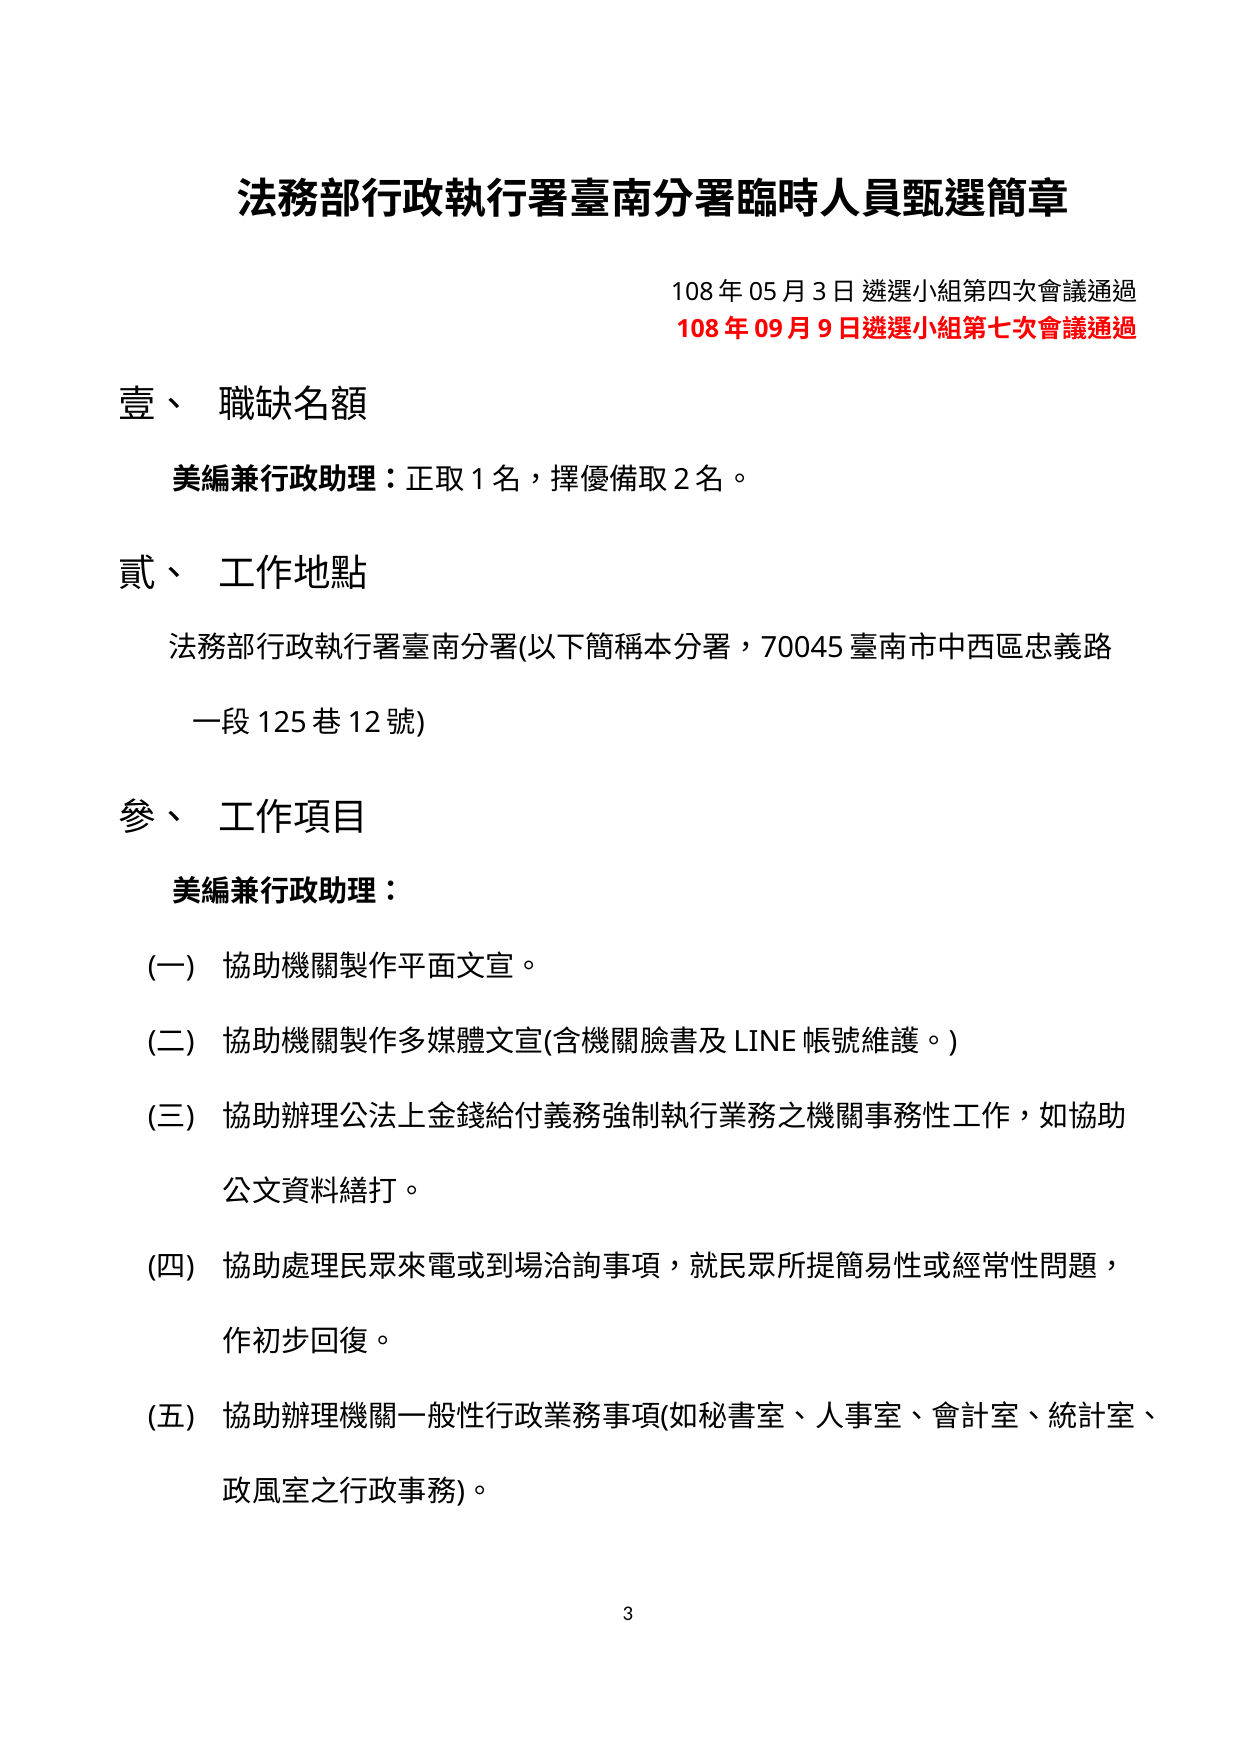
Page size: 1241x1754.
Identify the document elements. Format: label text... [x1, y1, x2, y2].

text 108年09月9日遴選小組第七次會議通過 [118, 308, 1137, 345]
list 美編兼行政助理： [172, 852, 1137, 927]
text 108年05月3日 遴選小組第四次會議通過 [118, 270, 1137, 308]
list 工作項目 [118, 777, 1137, 852]
list 協助處理民眾來電或到場洽詢事項，就民眾所提簡易性或經常性問題，作初步回復。 [148, 1227, 1137, 1377]
list 法務部行政執行署臺南分署(以下簡稱本分署，70045臺南市中西區忠義路一段125巷12號) [140, 608, 1137, 758]
list 協助辦理公法上金錢給付義務強制執行業務之機關事務性工作，如協助 公文資料繕打。 [148, 1077, 1137, 1227]
list 美編兼行政助理：正取1名，擇優備取2名。 [172, 439, 1137, 514]
text 法務部行政執行署臺南分署臨時人員甄選簡章 [118, 158, 1137, 233]
list 協助機關製作平面文宣。 [148, 927, 1137, 1002]
list 協助機關製作多媒體文宣(含機關臉書及LINE帳號維護。) [148, 1002, 1137, 1077]
list 協助辦理機關一般性行政業務事項(如秘書室、人事室、會計室、統計室、政風室之行政事務)。 [148, 1377, 1137, 1527]
list 工作地點 [118, 533, 1137, 608]
list 職缺名額 [118, 364, 1137, 439]
